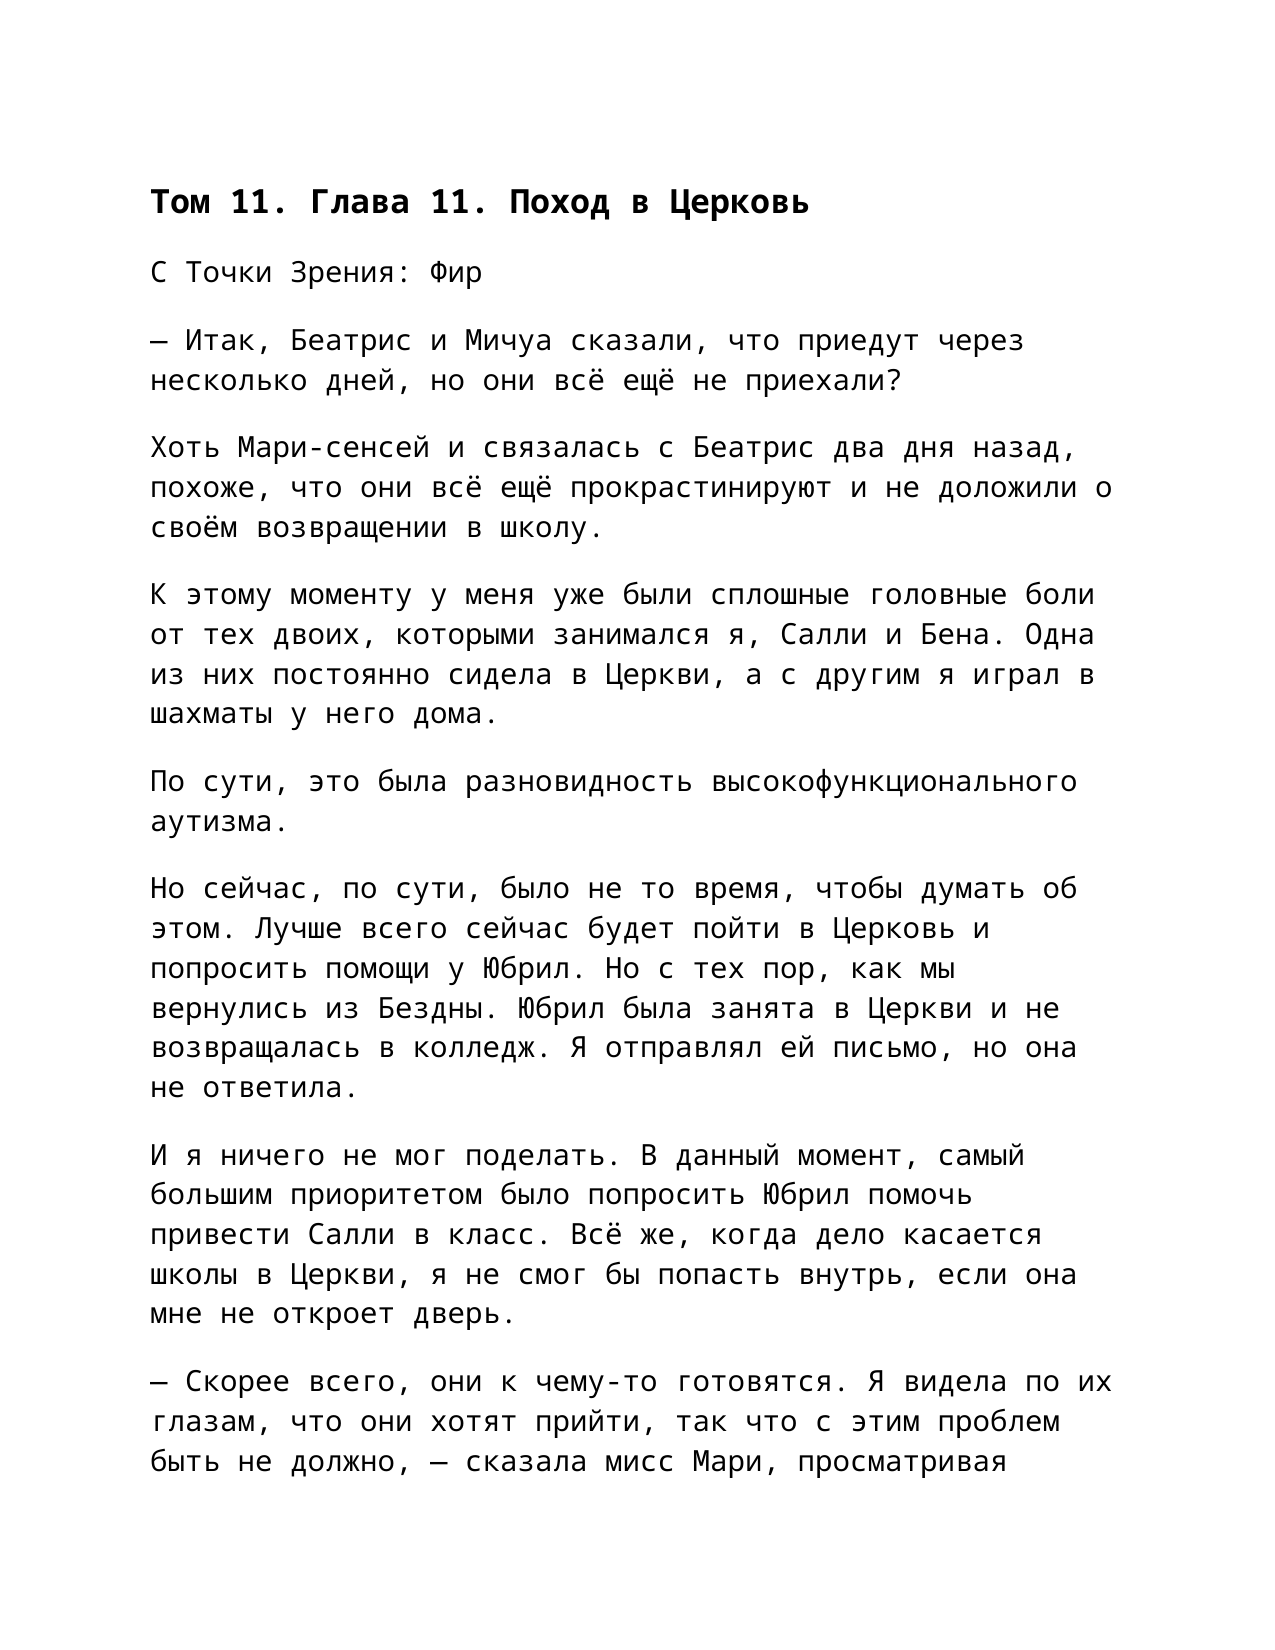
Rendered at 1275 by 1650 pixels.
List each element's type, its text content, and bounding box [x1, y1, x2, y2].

text И я ничего не мог поделать. В данный момент, самый большим приоритетом было попросить Юбрил помочь привести Салли в класс. Всё же, когда дело касается школы в Церкви, я не смог бы попасть внутрь, если она мне не откроет дверь. [150, 1134, 1125, 1332]
text С Точки Зрения: Фир [150, 251, 1125, 291]
text Том 11. Глава 11. Поход в Церковь [150, 178, 1125, 223]
text Хоть Мари-сенсей и связалась с Беатрис два дня назад, похоже, что они всё ещё прокрастинируют и не доложили о своём возвращении в школу. [150, 427, 1125, 546]
text Но сейчас, по сути, было не то время, чтобы думать об этом. Лучше всего сейчас будет пойти в Церковь и попросить помощи у Юбрил. Но с тех пор, как мы вернулись из Бездны. Юбрил была занята в Церкви и не возвращалась в колледж. Я отправлял ей письмо, но она не ответила. [150, 868, 1125, 1106]
text К этому моменту у меня уже были сплошные головные боли от тех двоих, которыми занимался я, Салли и Бена. Одна из них постоянно сидела в Церкви, а с другим я играл в шахматы у него дома. [150, 574, 1125, 732]
text По сути, это была разновидность высокофункционального аутизма. [150, 760, 1125, 840]
text — Итак, Беатрис и Мичуа сказали, что приедут через несколько дней, но они всё ещё не приехали? [150, 319, 1125, 398]
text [150, 1360, 1125, 1479]
